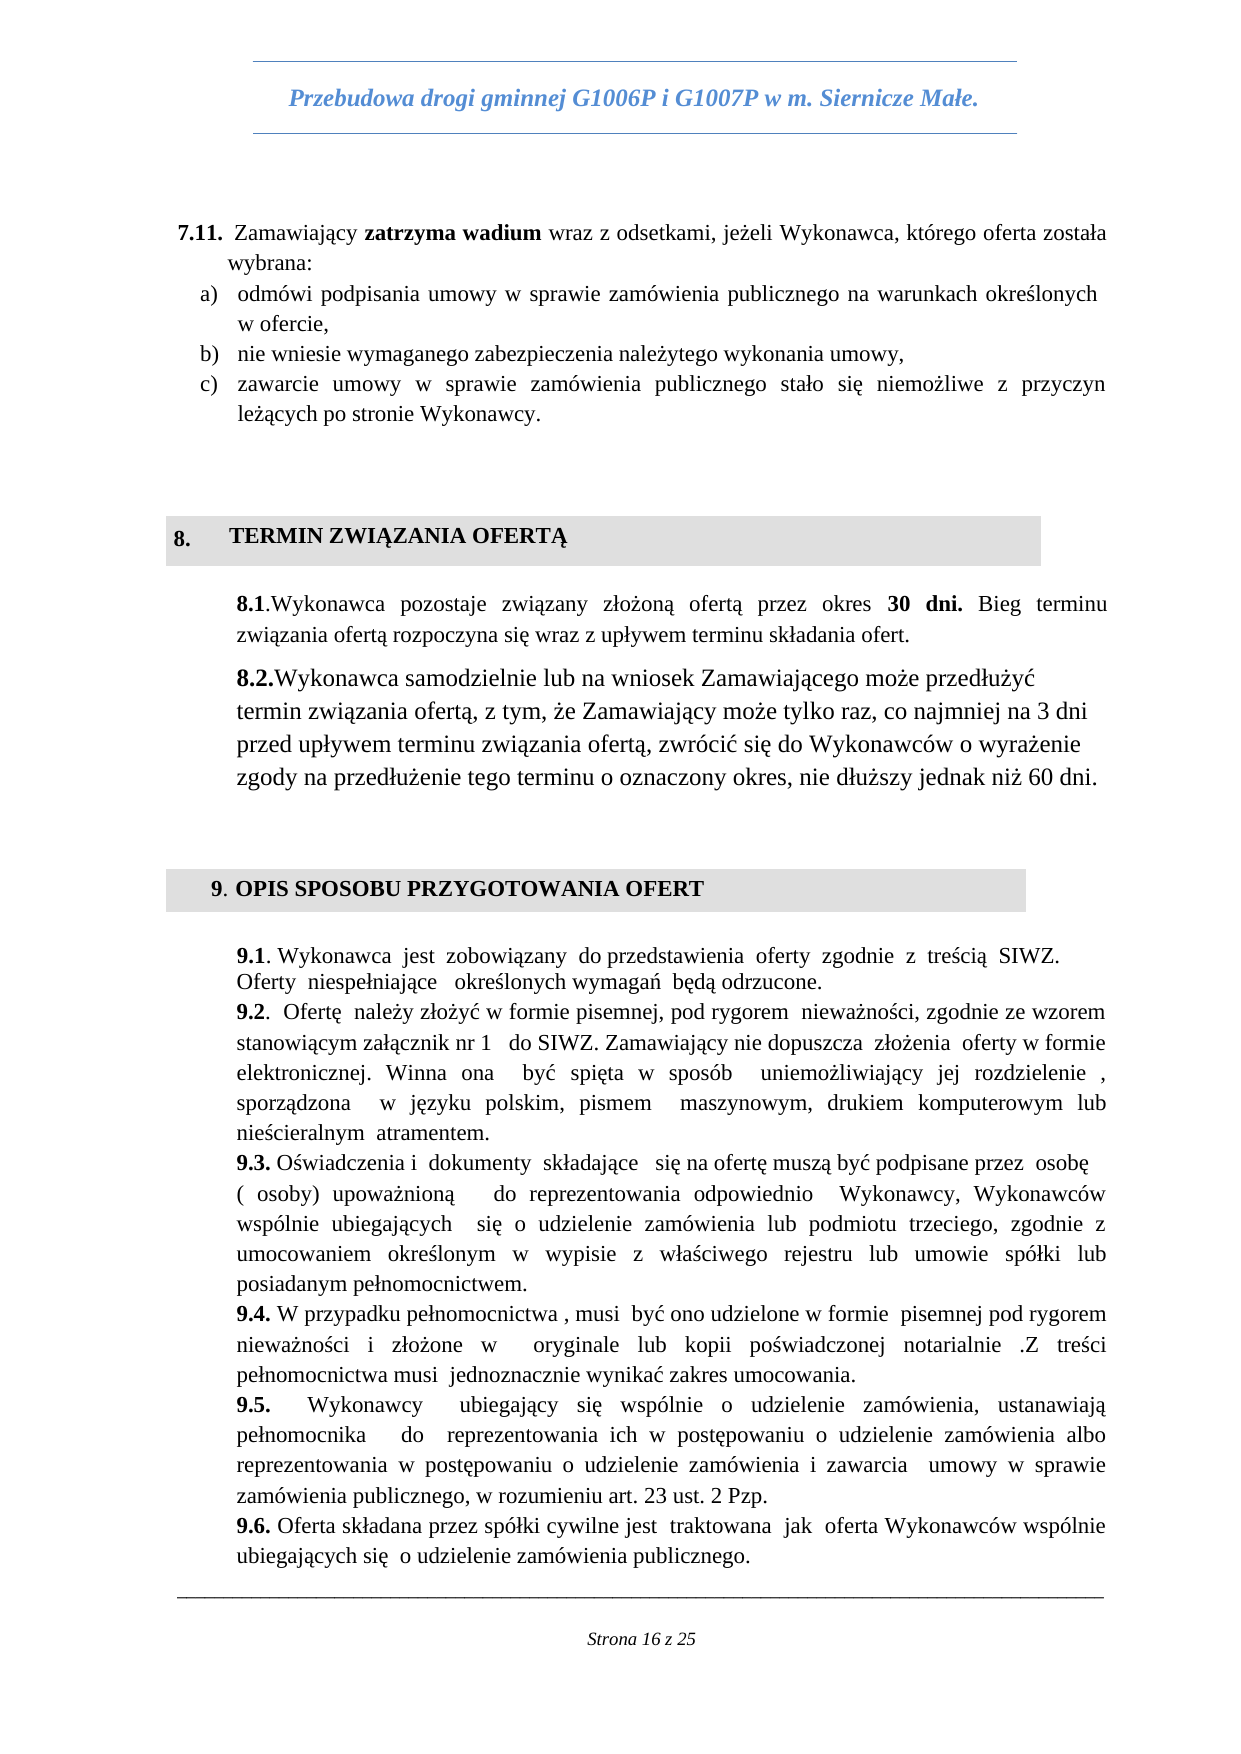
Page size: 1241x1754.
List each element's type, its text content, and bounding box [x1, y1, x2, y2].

text 9.1. Wykonawca jest zobowiązany do przedstawienia oferty zgodnie z treścią SIWZ. [162, 942, 1107, 968]
list odmówi podpisania umowy w sprawie zamówienia publicznego na warunkach określonych w ofercie, [200, 280, 1107, 336]
text 9.5. Wykonawcy ubiegający się wspólnie o udzielenie zamówienia, ustanawiają pełnomocnika do reprezentowania ich w postępowaniu o udzielenie zamówienia albo reprezentowania w postępowaniu o udzielenie zamówienia i zawarcia umowy w sprawie zamówienia publicznego, w rozumieniu art. 23 ust. 2 Pzp. [236, 1391, 1107, 1508]
table_header TERMIN ZWIĄZANIA OFERTĄ [229, 516, 1041, 566]
list zawarcie umowy w sprawie zamówienia publicznego stało się niemożliwe z przyczyn leżących po stronie Wykonawcy. [200, 370, 1107, 427]
table_header 9. [166, 869, 235, 912]
text 9.6. Oferta składana przez spółki cywilne jest traktowana jak oferta Wykonawców wspólnie ubiegających się o udzielenie zamówienia publicznego. [236, 1512, 1107, 1568]
text 9.4. W przypadku pełnomocnictwa , musi być ono udzielone w formie pisemnej pod rygorem nieważności i złożone w oryginale lub kopii poświadczonej notarialnie .Z treści pełnomocnictwa musi jednoznacznie wynikać zakres umocowania. [236, 1300, 1107, 1387]
text 8.1.Wykonawca pozostaje związany złożoną ofertą przez okres 30 dni. Bieg terminu związania ofertą rozpoczyna się wraz z upływem terminu składania ofert. [236, 591, 1107, 647]
text ( osoby) upoważnioną do reprezentowania odpowiednio Wykonawcy, Wykonawców wspólnie ubiegających się o udzielenie zamówienia lub podmiotu trzeciego, zgodnie z umocowaniem określonym w wypisie z właściwego rejestru lub umowie spółki lub posiadanym pełnomocnictwem. [236, 1179, 1107, 1297]
text 9.2. Ofertę należy złożyć w formie pisemnej, pod rygorem nieważności, zgodnie ze wzorem stanowiącym załącznik nr 1 do SIWZ. Zamawiający nie dopuszcza złożenia oferty w formie elektronicznej. Winna ona być spięta w sposób uniemożliwiający jej rozdzielenie , sporządzona w języku polskim, pismem maszynowym, drukiem komputerowym lub nieścieralnym atramentem. [236, 998, 1107, 1146]
text 8.2.Wykonawca samodzielnie lub na wniosek Zamawiającego może przedłużyć termin związania ofertą, z tym, że Zamawiający może tylko raz, co najmniej na 3 dni przed upływem terminu związania ofertą, zwrócić się do Wykonawców o wyrażenie zgody na przedłużenie tego terminu o oznaczony okres, nie dłuższy jednak niż 60 dni. [236, 663, 1099, 791]
text Oferty niespełniające określonych wymagań będą odrzucone. [236, 968, 1107, 994]
list Zamawiający zatrzyma wadium wraz z odsetkami, jeżeli Wykonawca, którego oferta została wybrana: [177, 219, 1107, 276]
text 9.3. Oświadczenia i dokumenty składające się na ofertę muszą być podpisane przez osobę [236, 1149, 1107, 1176]
table_header OPIS SPOSOBU PRZYGOTOWANIA OFERT [235, 869, 1026, 912]
list nie wniesie wymaganego zabezpieczenia należytego wykonania umowy, [200, 340, 1107, 366]
table_header 8. [166, 516, 229, 566]
